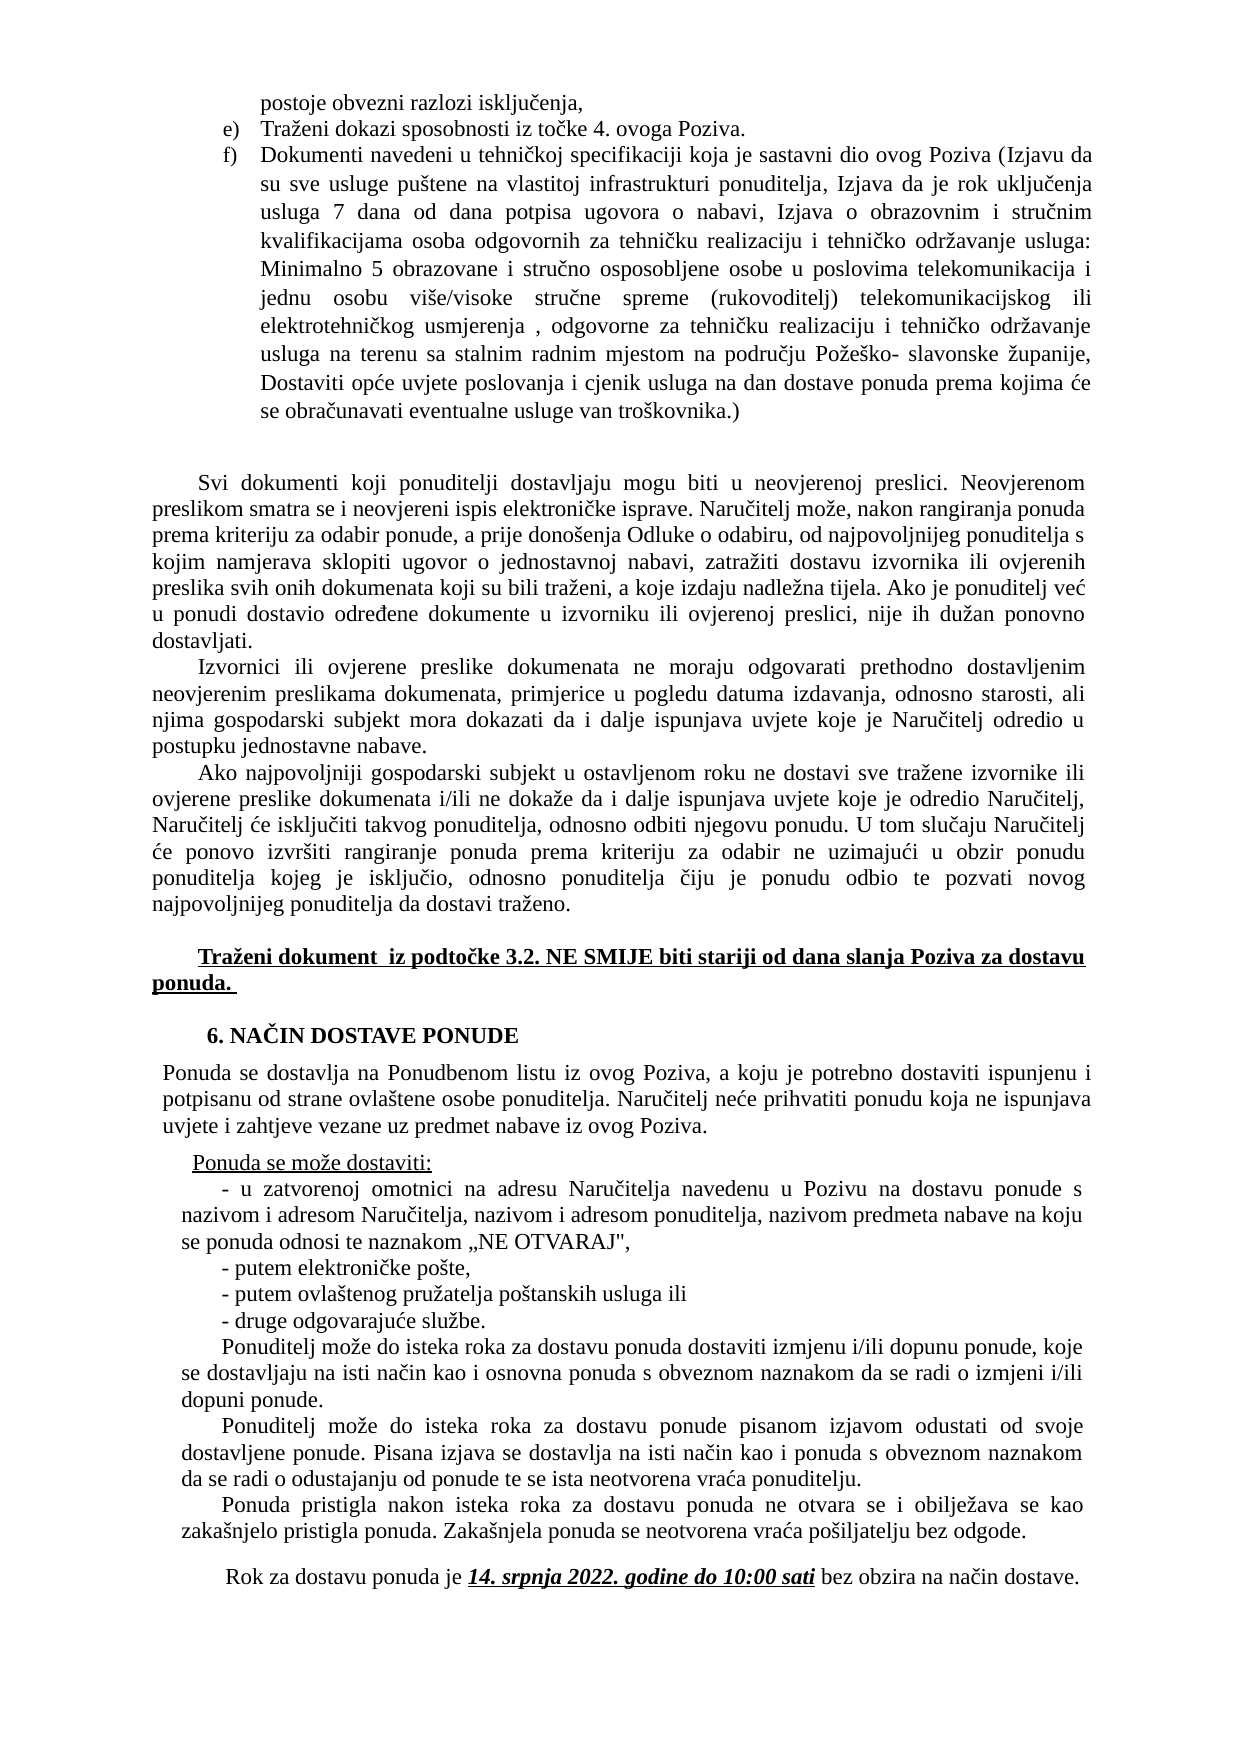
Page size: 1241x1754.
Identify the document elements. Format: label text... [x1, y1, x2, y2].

text Rok za dostavu ponuda je 14. srpnja 2022. godine do 10:00 sati bez obzira na način dostave. [181, 1563, 1084, 1589]
list Dokumenti navedeni u tehničkoj specifikaciji koja je sastavni dio ovog Poziva (Izjavu da su sve usluge puštene na vlastitoj infrastrukturi ponuditelja, Izjava da je rok uključenja usluga 7 dana od dana potpisa ugovora o nabavi, Izjava o obrazovnim i stručnim kvalifikacijama osoba odgovornih za tehničku realizaciju i tehničko održavanje usluga: Minimalno 5 obrazovane i stručno osposobljene osobe u poslovima telekomunikacija i jednu osobu više/visoke stručne spreme (rukovoditelj) telekomunikacijskog ili elektrotehničkog usmjerenja , odgovorne za tehničku realizaciju i tehničko održavanje usluga na terenu sa stalnim radnim mjestom na području Požeško- slavonske županije, Dostaviti opće uvjete poslovanja i cjenik usluga na dan dostave ponuda prema kojima će se obračunavati eventualne usluge van troškovnika.) [223, 141, 1093, 424]
text - druge odgovarajuće službe. [181, 1307, 1084, 1333]
text Traženi dokument iz podtočke 3.2. NE SMIJE biti stariji od dana slanja Poziva za dostavu ponuda. [152, 943, 1086, 996]
text 6. NAČIN DOSTAVE PONUDE [162, 1022, 1093, 1048]
text Svi dokumenti koji ponuditelji dostavljaju mogu biti u neovjerenoj preslici. Neovjerenom preslikom smatra se i neovjereni ispis elektroničke isprave. Naručitelj može, nakon rangiranja ponuda prema kriteriju za odabir ponude, a prije donošenja Odluke o odabiru, od najpovoljnijeg ponuditelja s kojim namjerava sklopiti ugovor o jednostavnoj nabavi, zatražiti dostavu izvornika ili ovjerenih preslika svih onih dokumenata koji su bili traženi, a koje izdaju nadležna tijela. Ako je ponuditelj već u ponudi dostavio određene dokumente u izvorniku ili ovjerenoj preslici, nije ih dužan ponovno dostavljati. [152, 469, 1086, 653]
list Traženi dokazi sposobnosti iz točke 4. ovoga Poziva. [223, 115, 1093, 141]
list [223, 89, 1093, 115]
text Ako najpovoljniji gospodarski subjekt u ostavljenom roku ne dostavi sve tražene izvornike ili ovjerene preslike dokumenata i/ili ne dokaže da i dalje ispunjava uvjete koje je odredio Naručitelj, Naručitelj će isključiti takvog ponuditelja, odnosno odbiti njegovu ponudu. U tom slučaju Naručitelj će ponovo izvršiti rangiranje ponuda prema kriteriju za odabir ne uzimajući u obzir ponudu ponuditelja kojeg je isključio, odnosno ponuditelja čiju je ponudu odbio te pozvati novog najpovoljnijeg ponuditelja da dostavi traženo. [152, 759, 1086, 917]
text Izvornici ili ovjerene preslike dokumenata ne moraju odgovarati prethodno dostavljenim neovjerenim preslikama dokumenata, primjerice u pogledu datuma izdavanja, odnosno starosti, ali njima gospodarski subjekt mora dokazati da i dalje ispunjava uvjete koje je Naručitelj odredio u postupku jednostavne nabave. [152, 653, 1086, 759]
text - u zatvorenoj omotnici na adresu Naručitelja navedenu u Pozivu na dostavu ponude s nazivom i adresom Naručitelja, nazivom i adresom ponuditelja, nazivom predmeta nabave na koju se ponuda odnosi te naznakom „NE OTVARAJ", [181, 1175, 1084, 1254]
text Ponuda pristigla nakon isteka roka za dostavu ponuda ne otvara se i obilježava se kao zakašnjelo pristigla ponuda. Zakašnjela ponuda se neotvorena vraća pošiljatelju bez odgode. [181, 1491, 1084, 1544]
text Ponuditelj može do isteka roka za dostavu ponude pisanom izjavom odustati od svoje dostavljene ponude. Pisana izjava se dostavlja na isti način kao i ponuda s obveznom naznakom da se radi o odustajanju od ponude te se ista neotvorena vraća ponuditelju. [181, 1412, 1084, 1491]
text - putem ovlaštenog pružatelja poštanskih usluga ili [181, 1280, 1084, 1307]
text - putem elektroničke pošte, [181, 1254, 1084, 1280]
text Ponuda se dostavlja na Ponudbenom listu iz ovog Poziva, a koju je potrebno dostaviti ispunjenu i potpisanu od strane ovlaštene osobe ponuditelja. Naručitelj neće prihvatiti ponudu koja ne ispunjava uvjete i zahtjeve vezane uz predmet nabave iz ovog Poziva. [162, 1059, 1093, 1138]
text Ponuditelj može do isteka roka za dostavu ponuda dostaviti izmjenu i/ili dopunu ponude, koje se dostavljaju na isti način kao i osnovna ponuda s obveznom naznakom da se radi o izmjeni i/ili dopuni ponude. [181, 1333, 1084, 1412]
text Ponuda se može dostaviti: [181, 1149, 1084, 1175]
